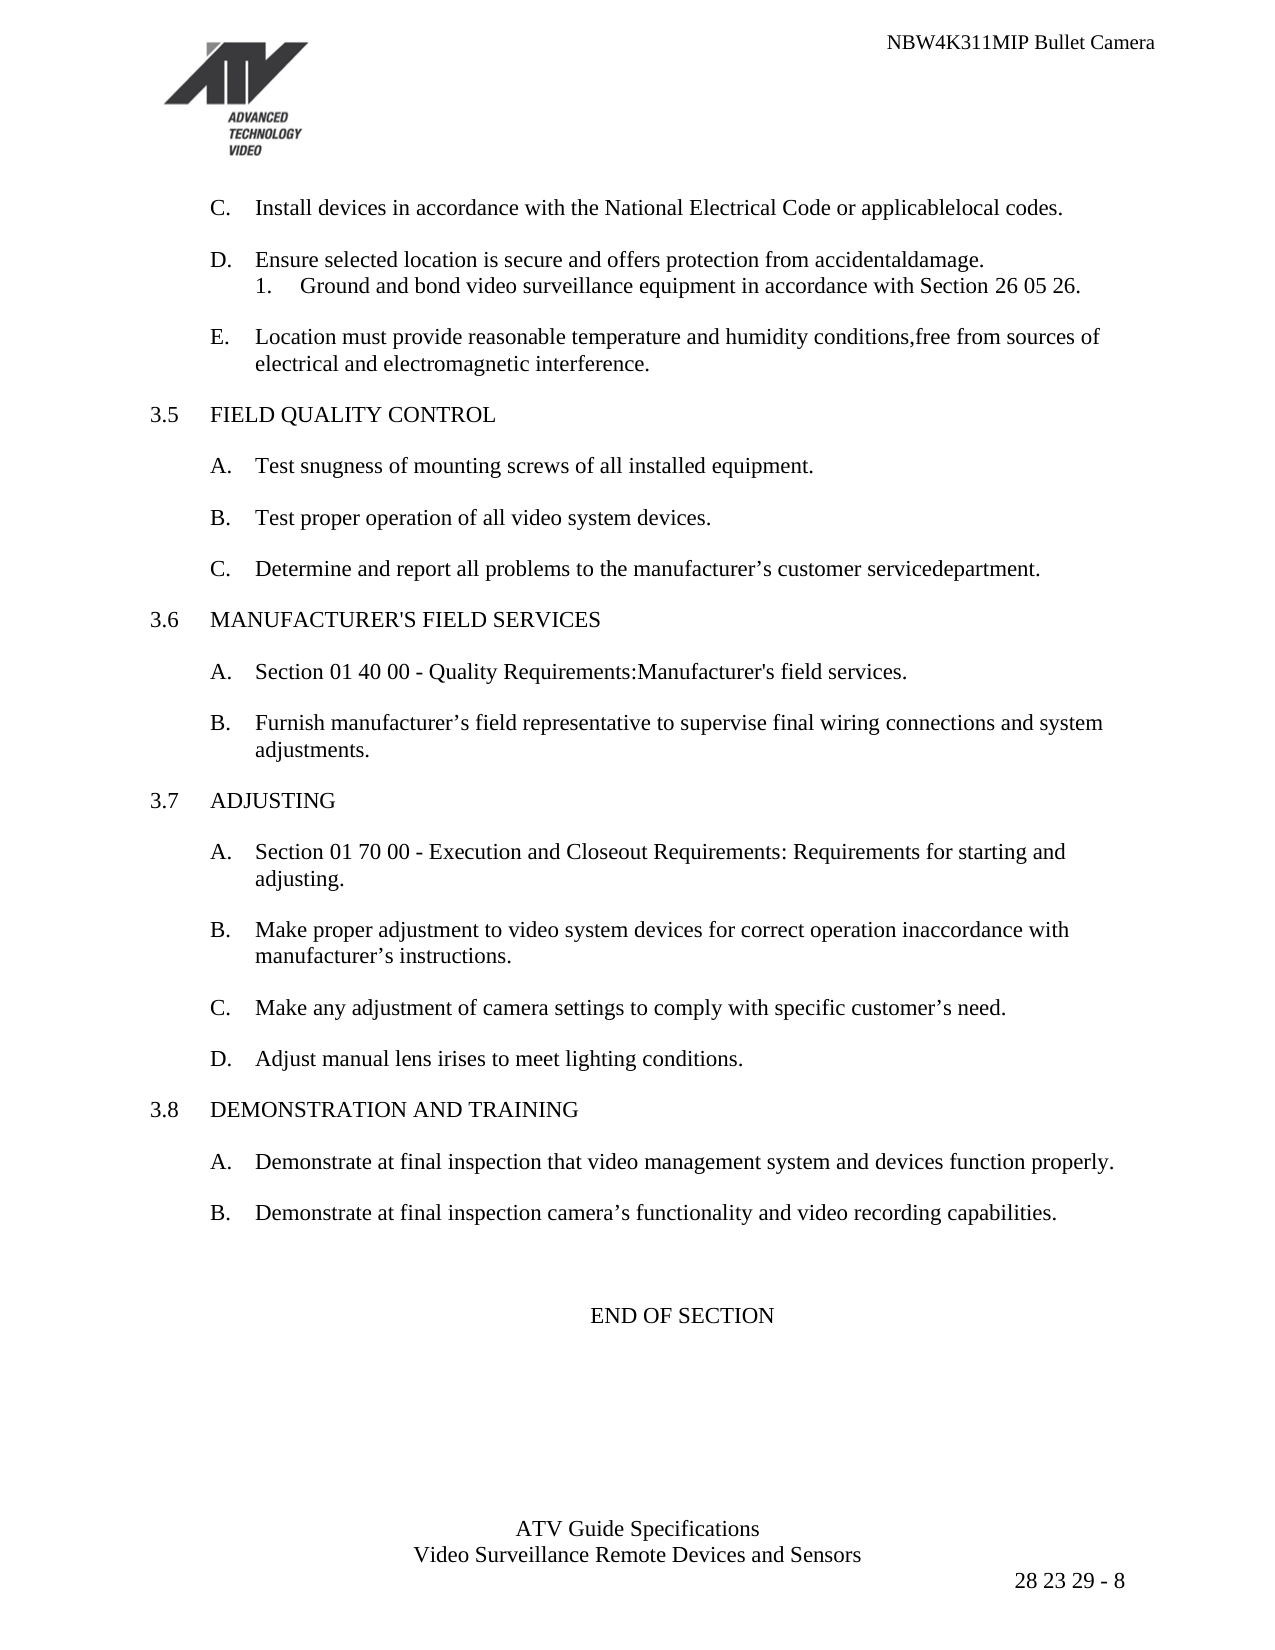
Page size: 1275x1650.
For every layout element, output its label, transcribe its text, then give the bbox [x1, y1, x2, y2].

text Furnish manufacturer’s field representative to supervise final wiring connections and system adjustments. [210, 709, 1155, 762]
text ADJUSTING [150, 787, 1155, 813]
text Demonstrate at final inspection that video management system and devices function properly. [210, 1148, 1155, 1174]
text DEMONSTRATION AND TRAINING [150, 1096, 1155, 1123]
text Make proper adjustment to video system devices for correct operation inaccordance with manufacturer’s instructions. [210, 916, 1155, 969]
text Test proper operation of all video system devices. [210, 504, 1155, 530]
text Install devices in accordance with the National Electrical Code or applicablelocal codes. [210, 194, 1155, 221]
text Section 01 40 00 - Quality Requirements:Manufacturer's field services. [210, 658, 1155, 684]
text Make any adjustment of camera settings to comply with specific customer’s need. [210, 994, 1155, 1020]
list END OF SECTION [210, 1302, 1155, 1328]
text Test snugness of mounting screws of all installed equipment. [210, 452, 1155, 479]
text FIELD QUALITY CONTROL [150, 401, 1155, 427]
text Section 01 70 00 - Execution and Closeout Requirements: Requirements for starting and adjusting. [210, 838, 1155, 891]
text Determine and report all problems to the manufacturer’s customer servicedepartment. [210, 555, 1155, 582]
text Location must provide reasonable temperature and humidity conditions,free from sources of electrical and electromagnetic interference. [210, 323, 1155, 376]
picture [150, 30, 322, 168]
text MANUFACTURER'S FIELD SERVICES [150, 607, 1155, 633]
text Adjust manual lens irises to meet lighting conditions. [210, 1045, 1155, 1071]
text Demonstrate at final inspection camera’s functionality and video recording capabilities. [210, 1199, 1155, 1226]
text Ground and bond video surveillance equipment in accordance with Section 26 05 26. [255, 272, 1155, 298]
text Ensure selected location is secure and offers protection from accidentaldamage. [210, 246, 1155, 272]
